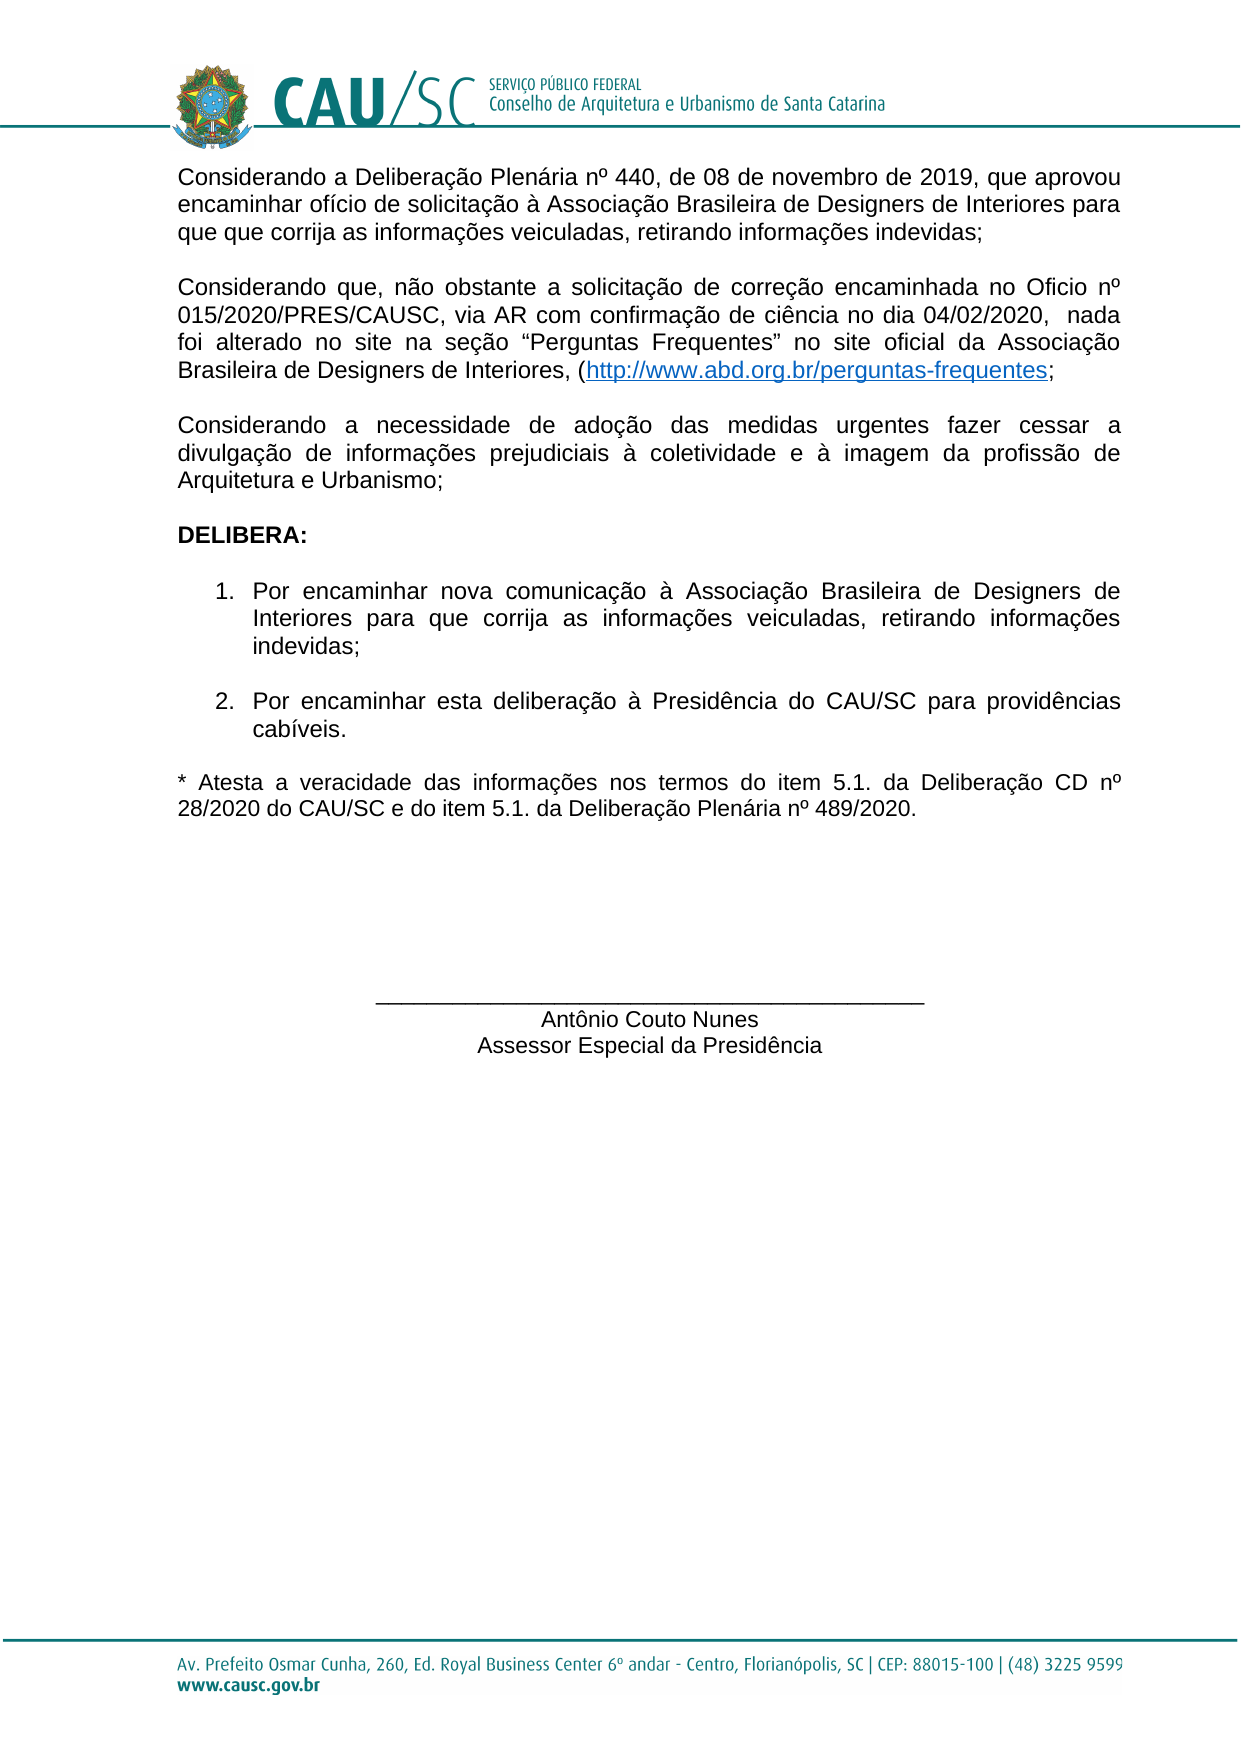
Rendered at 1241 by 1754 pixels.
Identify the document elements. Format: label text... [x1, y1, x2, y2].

text Considerando que, não obstante a solicitação de correção encaminhada no Oficio nº 015/2020/PRES/CAUSC, via AR com confirmação de ciência no dia 04/02/2020, nada foi alterado no site na seção “Perguntas Frequentes” no site oficial da Associação Brasileira de Designers de Interiores, (http://www.abd.org.br/perguntas-frequentes; [177, 273, 1122, 383]
text Antônio Couto Nunes [177, 1006, 1122, 1032]
picture [177, 1656, 1123, 1695]
list Por encaminhar nova comunicação à Associação Brasileira de Designers de Interiores para que corrija as informações veiculadas, retirando informações indevidas; [215, 577, 1122, 659]
list Por encaminhar esta deliberação à Presidência do CAU/SC para providências cabíveis. [215, 687, 1122, 742]
text * Atesta a veracidade das informações nos termos do item 5.1. da Deliberação CD nº 28/2020 do CAU/SC e do item 5.1. da Deliberação Plenária nº 489/2020. [177, 768, 1122, 821]
text Considerando a necessidade de adoção das medidas urgentes fazer cessar a divulgação de informações prejudiciais à coletividade e à imagem da profissão de Arquitetura e Urbanismo; [177, 411, 1122, 494]
text Assessor Especial da Presidência [177, 1032, 1122, 1058]
picture [0, 63, 1241, 151]
text Considerando a Deliberação Plenária nº 440, de 08 de novembro de 2019, que aprovou encaminhar ofício de solicitação à Associação Brasileira de Designers de Interiores para que que corrija as informações veiculadas, retirando informações indevidas; [177, 162, 1122, 245]
text DELIBERA: [177, 521, 1122, 549]
picture [2, 1638, 1238, 1646]
text ___________________________________________ [177, 979, 1122, 1006]
